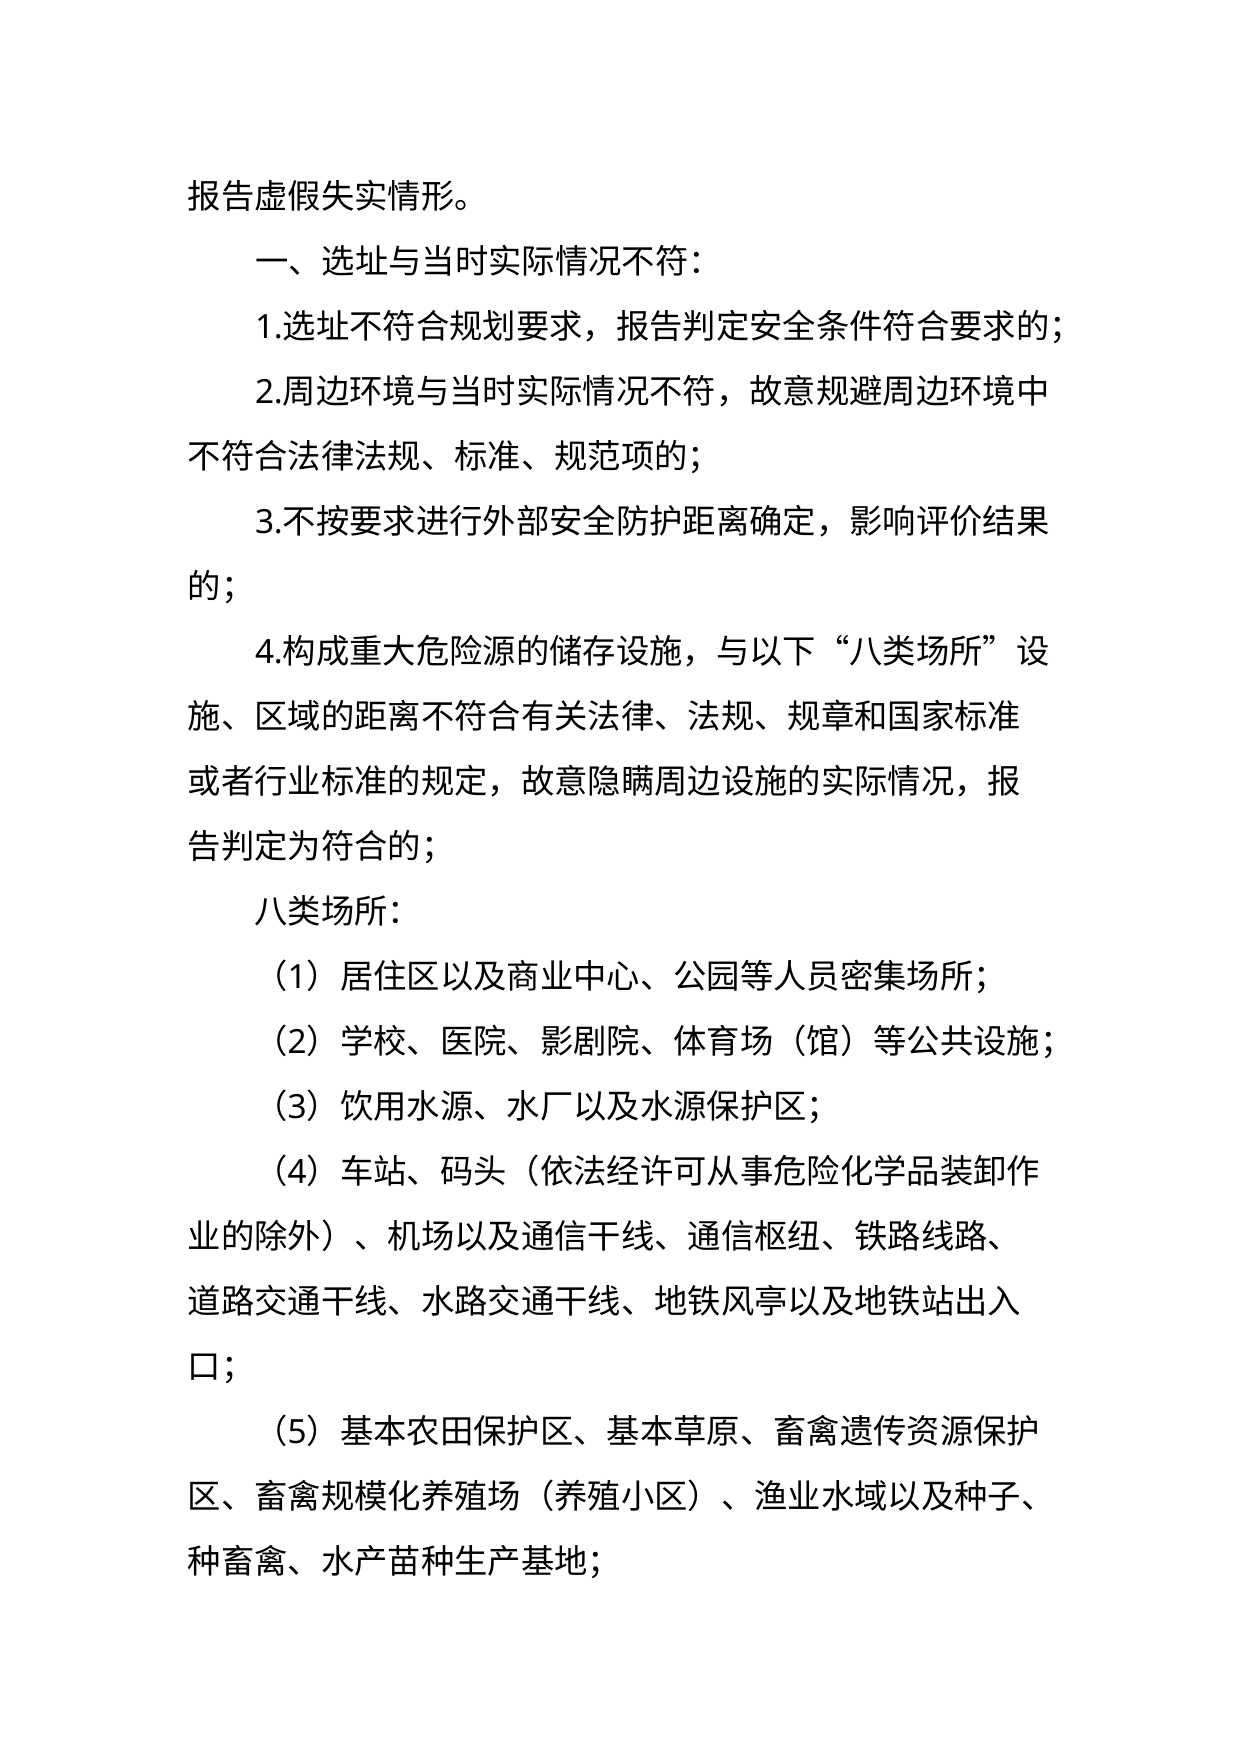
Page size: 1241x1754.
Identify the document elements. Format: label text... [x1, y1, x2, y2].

text （2）学校、医院、影剧院、体育场（馆）等公共设施； [187, 1007, 1053, 1072]
text 八类场所： [187, 877, 1053, 942]
text 4.构成重大危险源的储存设施，与以下“八类场所”设施、区域的距离不符合有关法律、法规、规章和国家标准或者行业标准的规定，故意隐瞒周边设施的实际情况，报告判定为符合的； [187, 617, 1053, 877]
text （3）饮用水源、水厂以及水源保护区； [187, 1072, 1053, 1137]
text 一、选址与当时实际情况不符： [187, 227, 1053, 292]
text （1）居住区以及商业中心、公园等人员密集场所； [187, 942, 1053, 1007]
text （5）基本农田保护区、基本草原、畜禽遗传资源保护区、畜禽规模化养殖场（养殖小区）、渔业水域以及种子、种畜禽、水产苗种生产基地； [187, 1397, 1053, 1592]
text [187, 162, 1053, 227]
text 3.不按要求进行外部安全防护距离确定，影响评价结果的； [187, 487, 1053, 617]
text （4）车站、码头（依法经许可从事危险化学品装卸作业的除外）、机场以及通信干线、通信枢纽、铁路线路、道路交通干线、水路交通干线、地铁风亭以及地铁站出入口； [187, 1137, 1053, 1397]
text 1.选址不符合规划要求，报告判定安全条件符合要求的； [187, 292, 1053, 357]
text 2.周边环境与当时实际情况不符，故意规避周边环境中不符合法律法规、标准、规范项的； [187, 357, 1053, 487]
